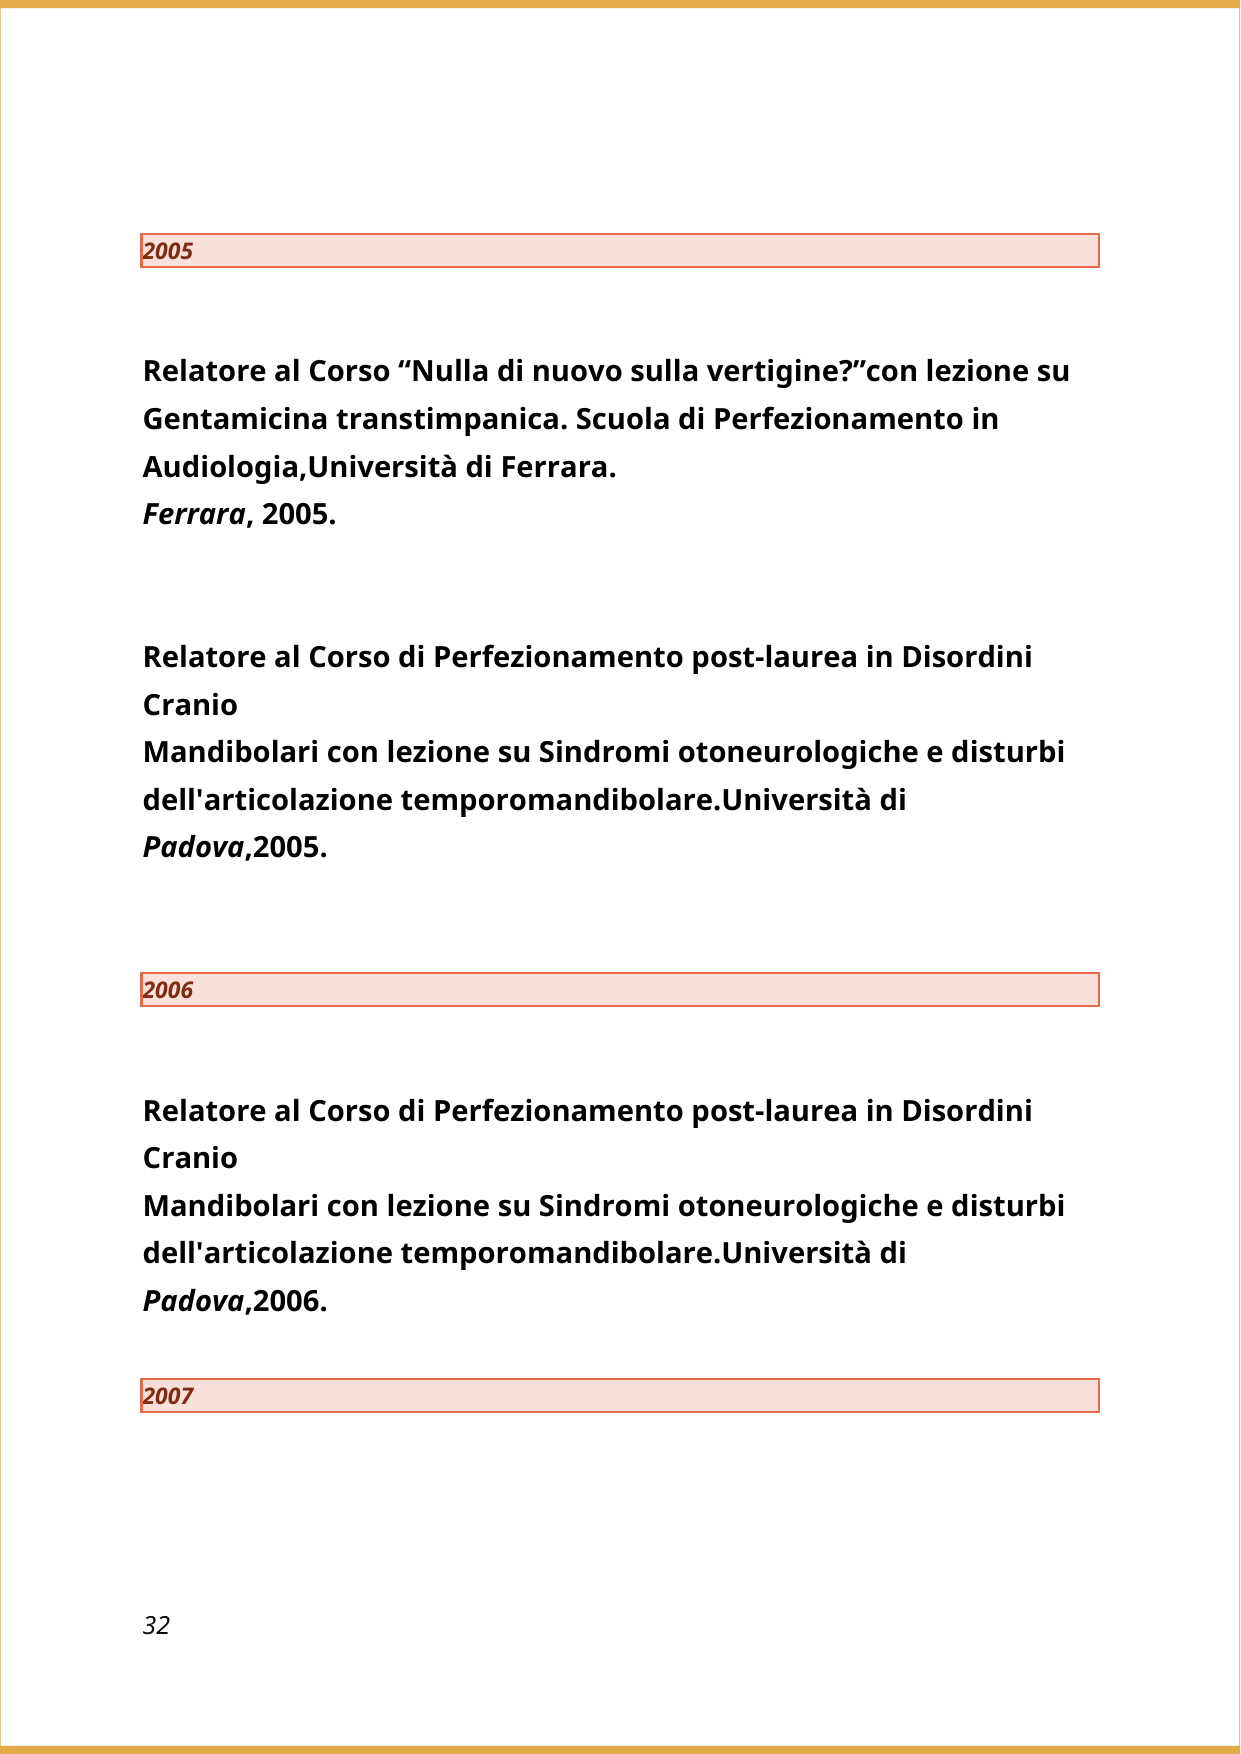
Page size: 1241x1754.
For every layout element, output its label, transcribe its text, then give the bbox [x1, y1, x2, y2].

text Relatore al Corso “Nulla di nuovo sulla vertigine?”con lezione su Gentamicina transtimpanica. Scuola di Perfezionamento in Audiologia,Università di Ferrara. [142, 351, 1098, 486]
text Ferrara, 2005. [142, 493, 1098, 533]
text Relatore al Corso di Perfezionamento post-laurea in Disordini Cranio [142, 1090, 1098, 1177]
subtitle 2006 [143, 974, 1098, 1005]
text Mandibolari con lezione su Sindromi otoneurologiche e disturbi dell'articolazione temporomandibolare.Università di Padova,2006. [142, 1185, 1098, 1320]
subtitle 2007 [143, 1380, 1098, 1411]
text Mandibolari con lezione su Sindromi otoneurologiche e disturbi dell'articolazione temporomandibolare.Università di Padova,2005. [142, 731, 1098, 866]
subtitle 2005 [143, 235, 1098, 266]
text Relatore al Corso di Perfezionamento post-laurea in Disordini Cranio [142, 636, 1098, 723]
